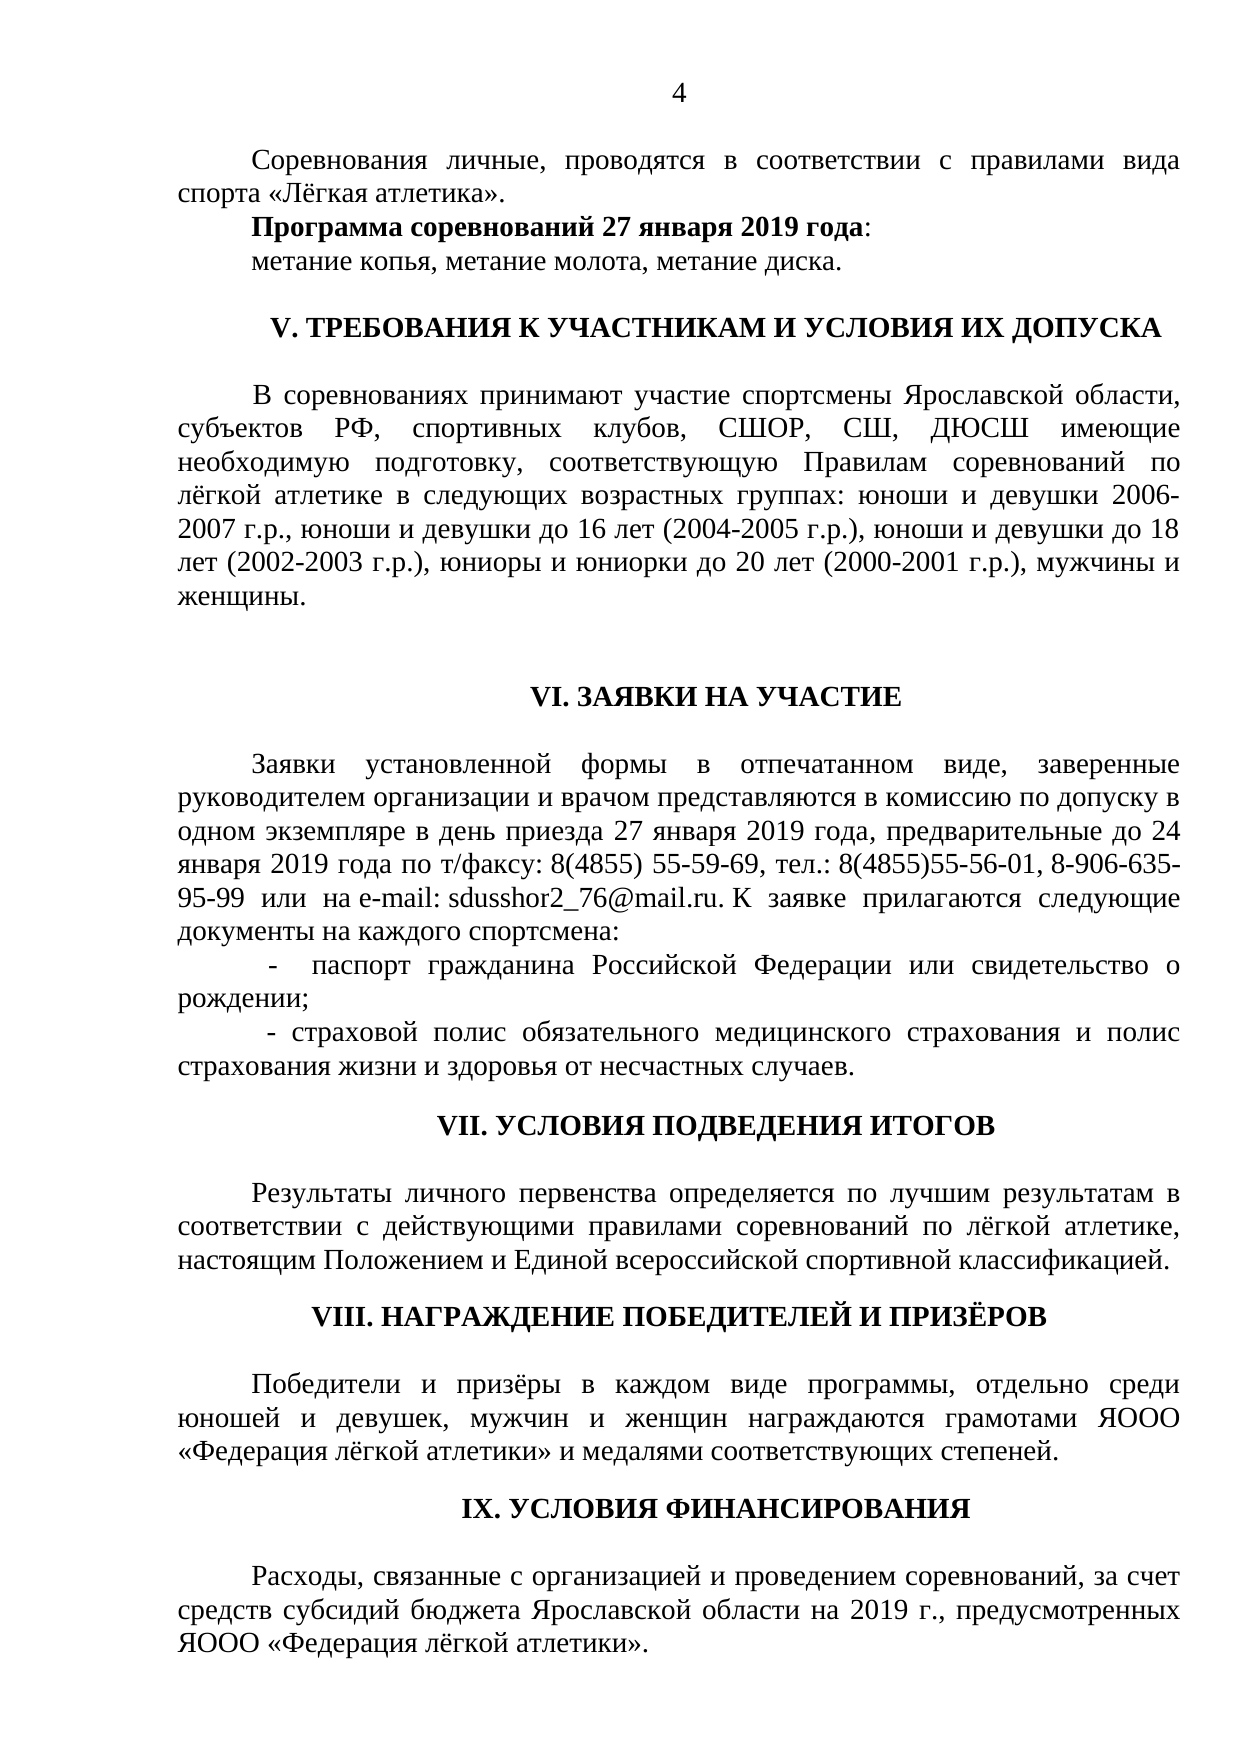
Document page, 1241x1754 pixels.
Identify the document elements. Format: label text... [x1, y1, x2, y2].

text - страховой полис обязательного медицинского страхования и полис страхования жизни и здоровья от несчастных случаев. [177, 1014, 1181, 1081]
text Заявки установленной формы в отпечатанном виде, заверенные руководителем организации и врачом представляются в комиссию по допуску в одном экземпляре в день приезда 27 января 2019 года, предварительные до 24 января 2019 года по т/факсу: 8(4855) 55-59-69, тел.: 8(4855)55-56-01, 8-906-635-95-99 или на e-mail: sdusshor2_76@mail.ru. К заявке прилагаются следующие документы на каждого спортсмена: [177, 746, 1181, 947]
text VIII. НАГРАЖДЕНИЕ ПОБЕДИТЕЛЕЙ И ПРИЗЁРОВ [177, 1299, 1181, 1333]
text VI. ЗАЯВКИ НА УЧАСТИЕ [177, 679, 1181, 712]
text Победители и призёры в каждом виде программы, отдельно среди юношей и девушек, мужчин и женщин награждаются грамотами ЯООО «Федерация лёгкой атлетики» и медалями соответствующих степеней. [177, 1366, 1181, 1467]
text Программа соревнований 27 января 2019 года: [177, 209, 1181, 243]
text Результаты личного первенства определяется по лучшим результатам в соответствии с действующими правилами соревнований по лёгкой атлетике, настоящим Положением и Единой всероссийской спортивной классификацией. [177, 1175, 1181, 1275]
text - паспорт гражданина Российской Федерации или свидетельство о рождении; [177, 947, 1181, 1014]
text VII. УСЛОВИЯ ПОДВЕДЕНИЯ ИТОГОВ [177, 1108, 1181, 1141]
text V. ТРЕБОВАНИЯ К УЧАСТНИКАМ И УСЛОВИЯ ИХ ДОПУСКА [177, 310, 1181, 343]
text Расходы, связанные с организацией и проведением соревнований, за счет средств субсидий бюджета Ярославской области на 2019 г., предусмотренных ЯООО «Федерация лёгкой атлетики». [177, 1558, 1181, 1659]
text IX. УСЛОВИЯ ФИНАНСИРОВАНИЯ [177, 1491, 1181, 1525]
text метание копья, метание молота, метание диска. [177, 243, 1181, 276]
text Соревнования личные, проводятся в соответствии с правилами вида спорта «Лёгкая атлетика». [177, 142, 1181, 209]
text В соревнованиях принимают участие спортсмены Ярославской области, субъектов РФ, спортивных клубов, СШОР, СШ, ДЮСШ имеющие необходимую подготовку, соответствующую Правилам соревнований по лёгкой атлетике в следующих возрастных группах: юноши и девушки 2006-2007 г.р., юноши и девушки до 16 лет (2004-2005 г.р.), юноши и девушки до 18 лет (2002-2003 г.р.), юниоры и юниорки до 20 лет (2000-2001 г.р.), мужчины и женщины. [177, 377, 1181, 612]
